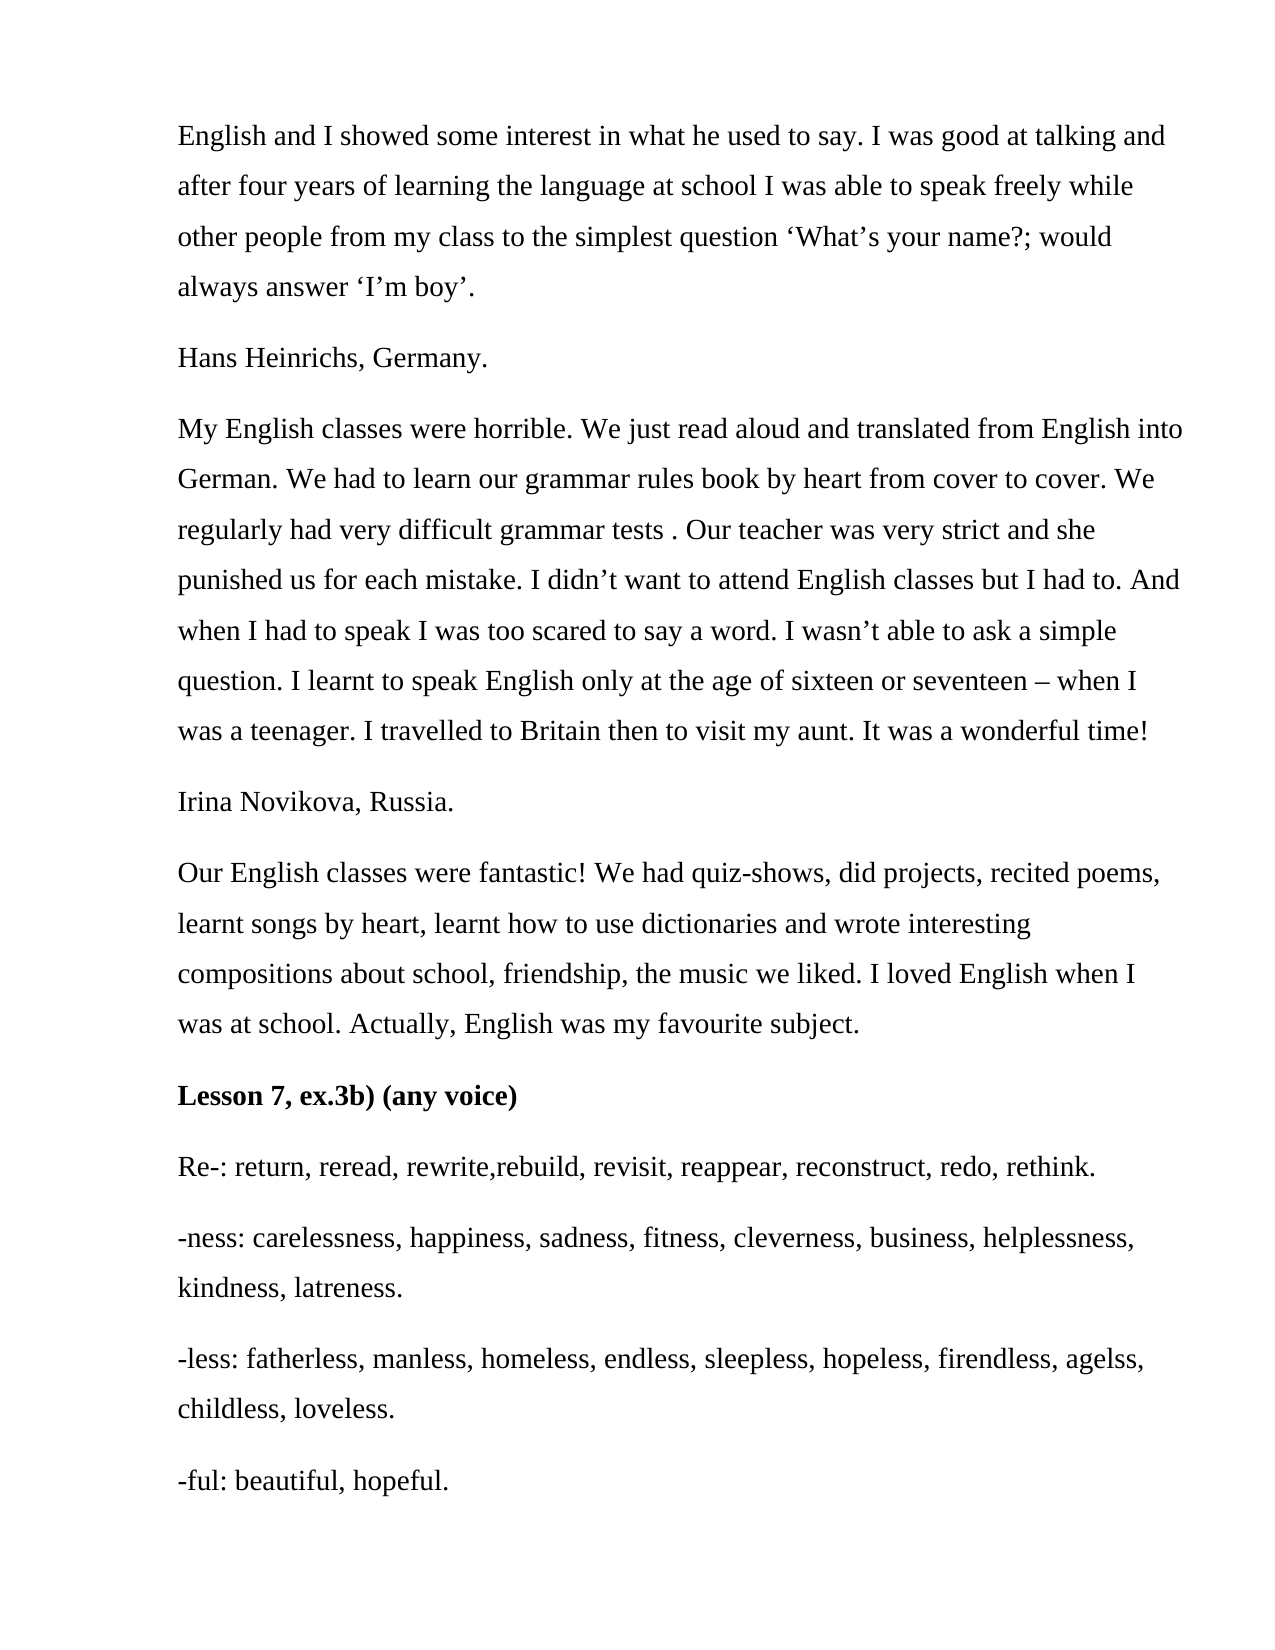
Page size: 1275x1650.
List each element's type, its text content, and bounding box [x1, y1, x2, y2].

text Lesson 7, ex.3b) (any voice) [177, 1078, 1186, 1111]
text -less: fatherless, manless, homeless, endless, sleepless, hopeless, firendless, agelss, childless, loveless. [177, 1341, 1186, 1425]
text Irina Novikova, Russia. [177, 784, 1186, 818]
text -ness: carelessness, happiness, sadness, fitness, cleverness, business, helplessness, kindness, latreness. [177, 1220, 1186, 1304]
text Our English classes were fantastic! We had quiz-shows, did projects, recited poems, learnt songs by heart, learnt how to use dictionaries and wrote interesting compositions about school, friendship, the music we liked. I loved English when I was at school. Actually, English was my favourite subject. [177, 856, 1186, 1040]
text Re-: return, reread, rewrite,rebuild, revisit, reappear, reconstruct, redo, rethink. [177, 1149, 1186, 1182]
text Hans Heinrichs, Germany. [177, 340, 1186, 374]
text -ful: beautiful, hopeful. [177, 1463, 1186, 1496]
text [177, 118, 1186, 303]
text My English classes were horrible. We just read aloud and translated from English into German. We had to learn our grammar rules book by heart from cover to cover. We regularly had very difficult grammar tests . Our teacher was very strict and she punished us for each mistake. I didn’t want to attend English classes but I had to. And when I had to speak I was too scared to say a word. I wasn’t able to ask a simple question. I learnt to speak English only at the age of sixteen or seventeen – when I was a teenager. I travelled to Britain then to visit my aunt. It was a wonderful time! [177, 411, 1186, 747]
